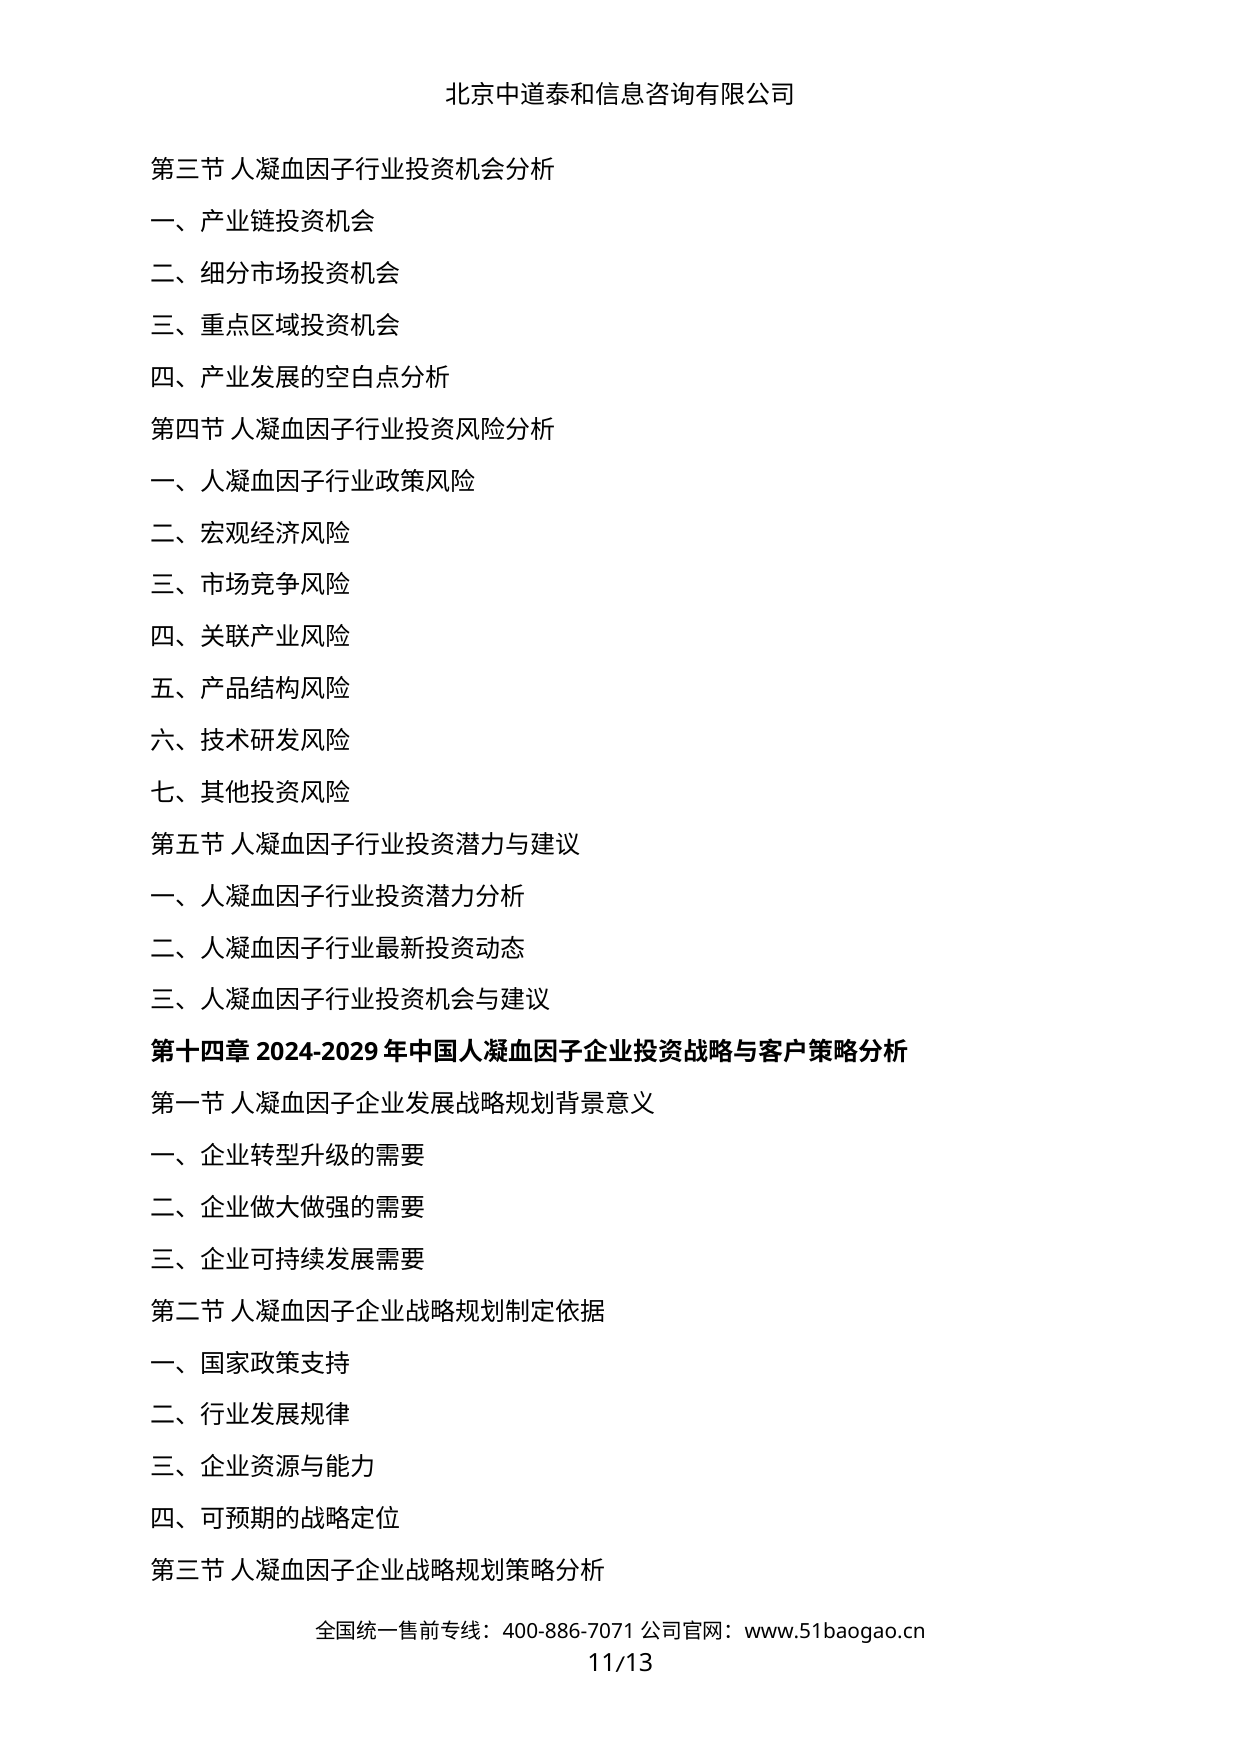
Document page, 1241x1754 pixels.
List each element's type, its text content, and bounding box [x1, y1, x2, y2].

text 第二节 人凝血因子企业战略规划制定依据 [150, 1291, 1090, 1327]
text 三、人凝血因子行业投资机会与建议 [150, 980, 1090, 1016]
text 一、国家政策支持 [150, 1343, 1090, 1379]
text 六、技术研发风险 [150, 721, 1090, 757]
text 四、可预期的战略定位 [150, 1499, 1090, 1535]
text 七、其他投资风险 [150, 772, 1090, 809]
text 二、人凝血因子行业最新投资动态 [150, 928, 1090, 964]
text 三、企业可持续发展需要 [150, 1239, 1090, 1276]
text 三、企业资源与能力 [150, 1447, 1090, 1483]
text 第一节 人凝血因子企业发展战略规划背景意义 [150, 1084, 1090, 1120]
text 第五节 人凝血因子行业投资潜力与建议 [150, 824, 1090, 861]
text 第三节 人凝血因子企业战略规划策略分析 [150, 1551, 1090, 1587]
text 一、人凝血因子行业政策风险 [150, 461, 1090, 497]
text 三、市场竞争风险 [150, 565, 1090, 601]
text 二、细分市场投资机会 [150, 254, 1090, 290]
text 第十四章 2024-2029年中国人凝血因子企业投资战略与客户策略分析 [150, 1032, 1090, 1068]
text 四、产业发展的空白点分析 [150, 357, 1090, 394]
text 一、企业转型升级的需要 [150, 1136, 1090, 1172]
text 三、重点区域投资机会 [150, 306, 1090, 342]
text 二、行业发展规律 [150, 1395, 1090, 1431]
text 五、产品结构风险 [150, 669, 1090, 705]
text 第三节 人凝血因子行业投资机会分析 [150, 150, 1090, 186]
text 二、宏观经济风险 [150, 513, 1090, 549]
text 一、人凝血因子行业投资潜力分析 [150, 876, 1090, 912]
text 一、产业链投资机会 [150, 202, 1090, 238]
text 二、企业做大做强的需要 [150, 1187, 1090, 1224]
text 第四节 人凝血因子行业投资风险分析 [150, 409, 1090, 446]
text 四、关联产业风险 [150, 617, 1090, 653]
